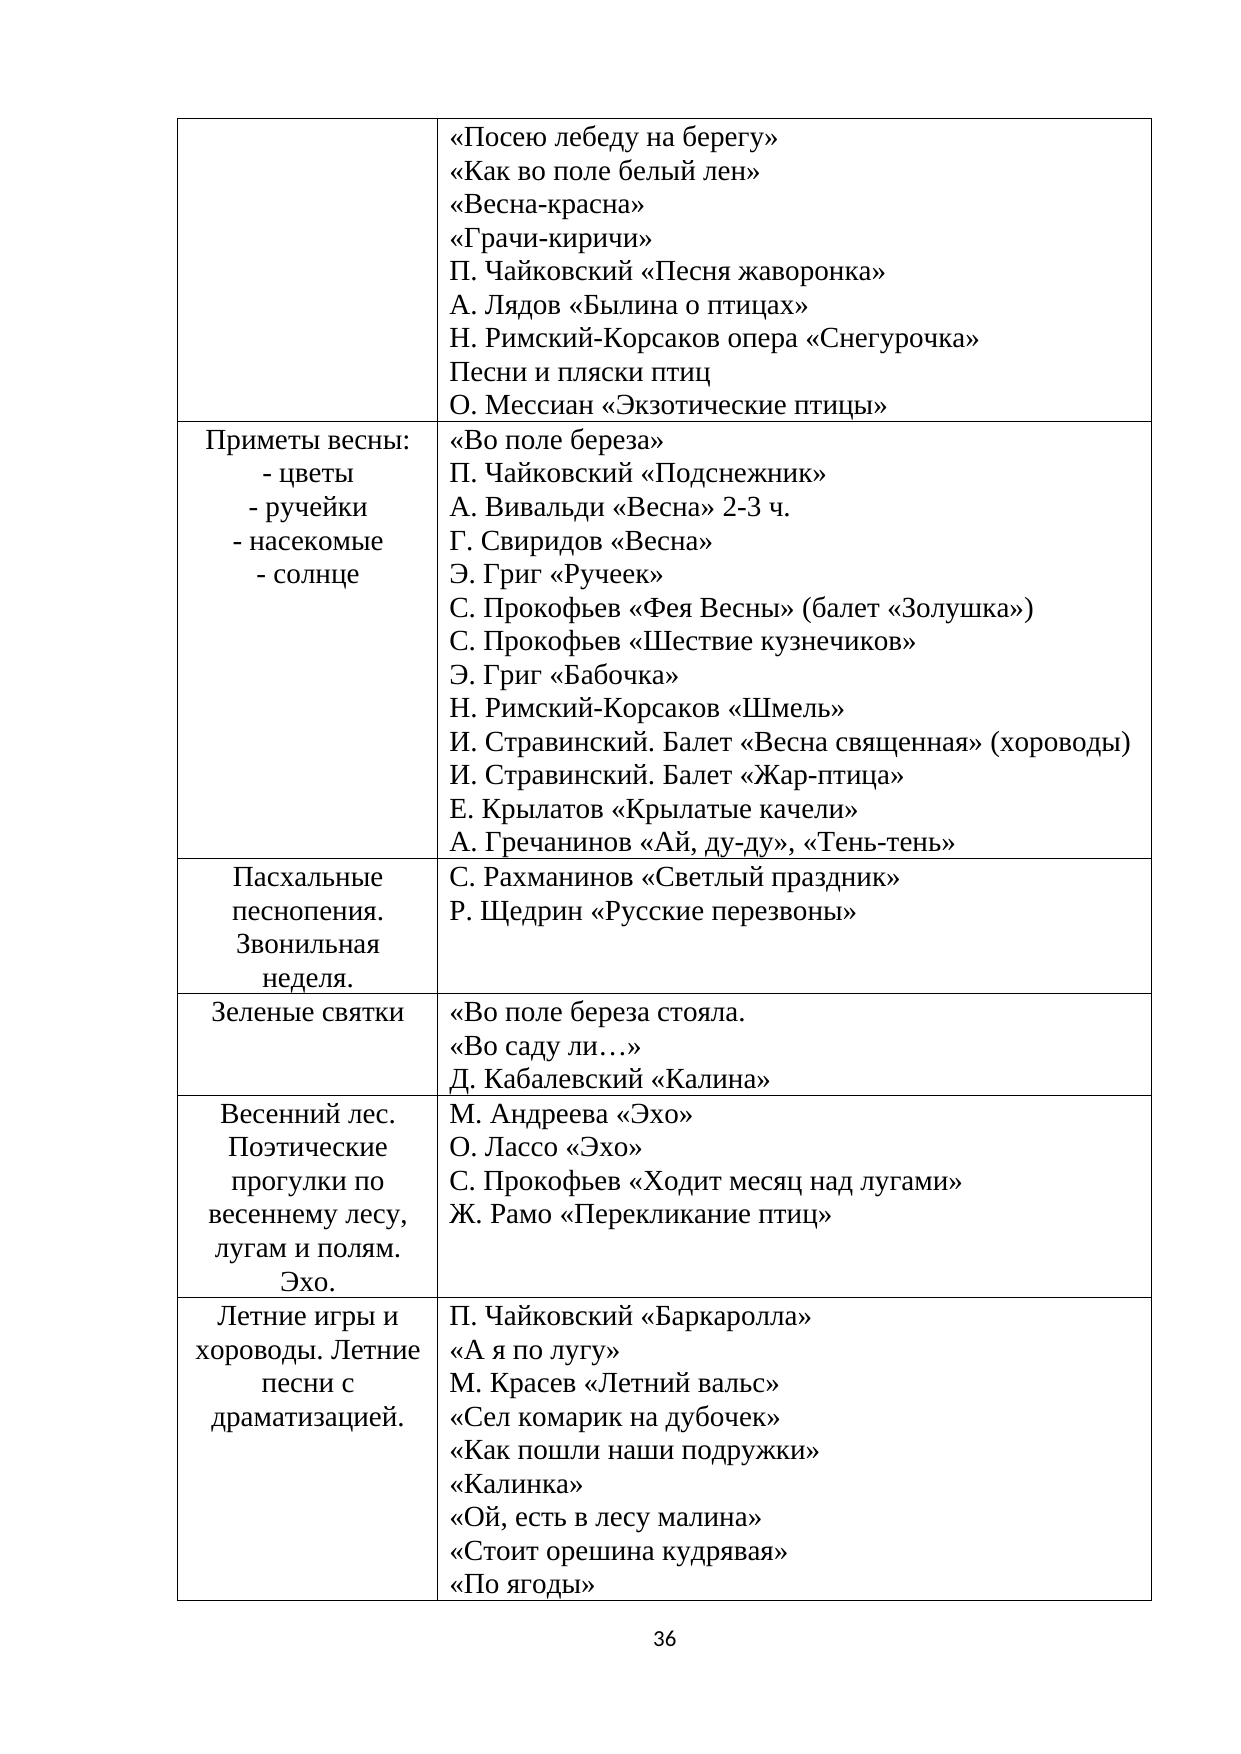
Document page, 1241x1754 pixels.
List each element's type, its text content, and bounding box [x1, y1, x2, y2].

table_cell Зеленые святки [178, 994, 437, 1095]
table_cell Пасхальные песнопения. Звонильная неделя. [178, 859, 437, 993]
table_cell Весенний лес. Поэтические прогулки по весеннему лесу, лугам и полям. Эхо. [178, 1096, 437, 1297]
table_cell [438, 1298, 1151, 1600]
table_cell М. Андреева «Эхо» О. Лассо «Эхо» С. Прокофьев «Ходит месяц над лугами» Ж. Рамо «Перекликание птиц» [438, 1096, 1151, 1297]
table_cell «Во поле береза» П. Чайковский «Подснежник» А. Вивальди «Весна» 2-3 ч. Г. Свиридов «Весна» Э. Григ «Ручеек» С. Прокофьев «Фея Весны» (балет «Золушка») С. Прокофьев «Шествие кузнечиков» Э. Григ «Бабочка» Н. Римский-Корсаков «Шмель» И. Стравинский. Балет «Весна священная» (хороводы) И. Стравинский. Балет «Жар-птица» Е. Крылатов «Крылатые качели» А. Гречанинов «Ай, ду-ду», «Тень-тень» [438, 422, 1151, 858]
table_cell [178, 1298, 437, 1600]
table_cell Приметы весны: - цветы - ручейки - насекомые - солнце [178, 422, 437, 858]
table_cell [438, 119, 1151, 421]
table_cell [178, 119, 437, 421]
table_cell «Во поле береза стояла. «Во саду ли…» Д. Кабалевский «Калина» [438, 994, 1151, 1095]
table_cell С. Рахманинов «Светлый праздник» Р. Щедрин «Русские перезвоны» [438, 859, 1151, 993]
